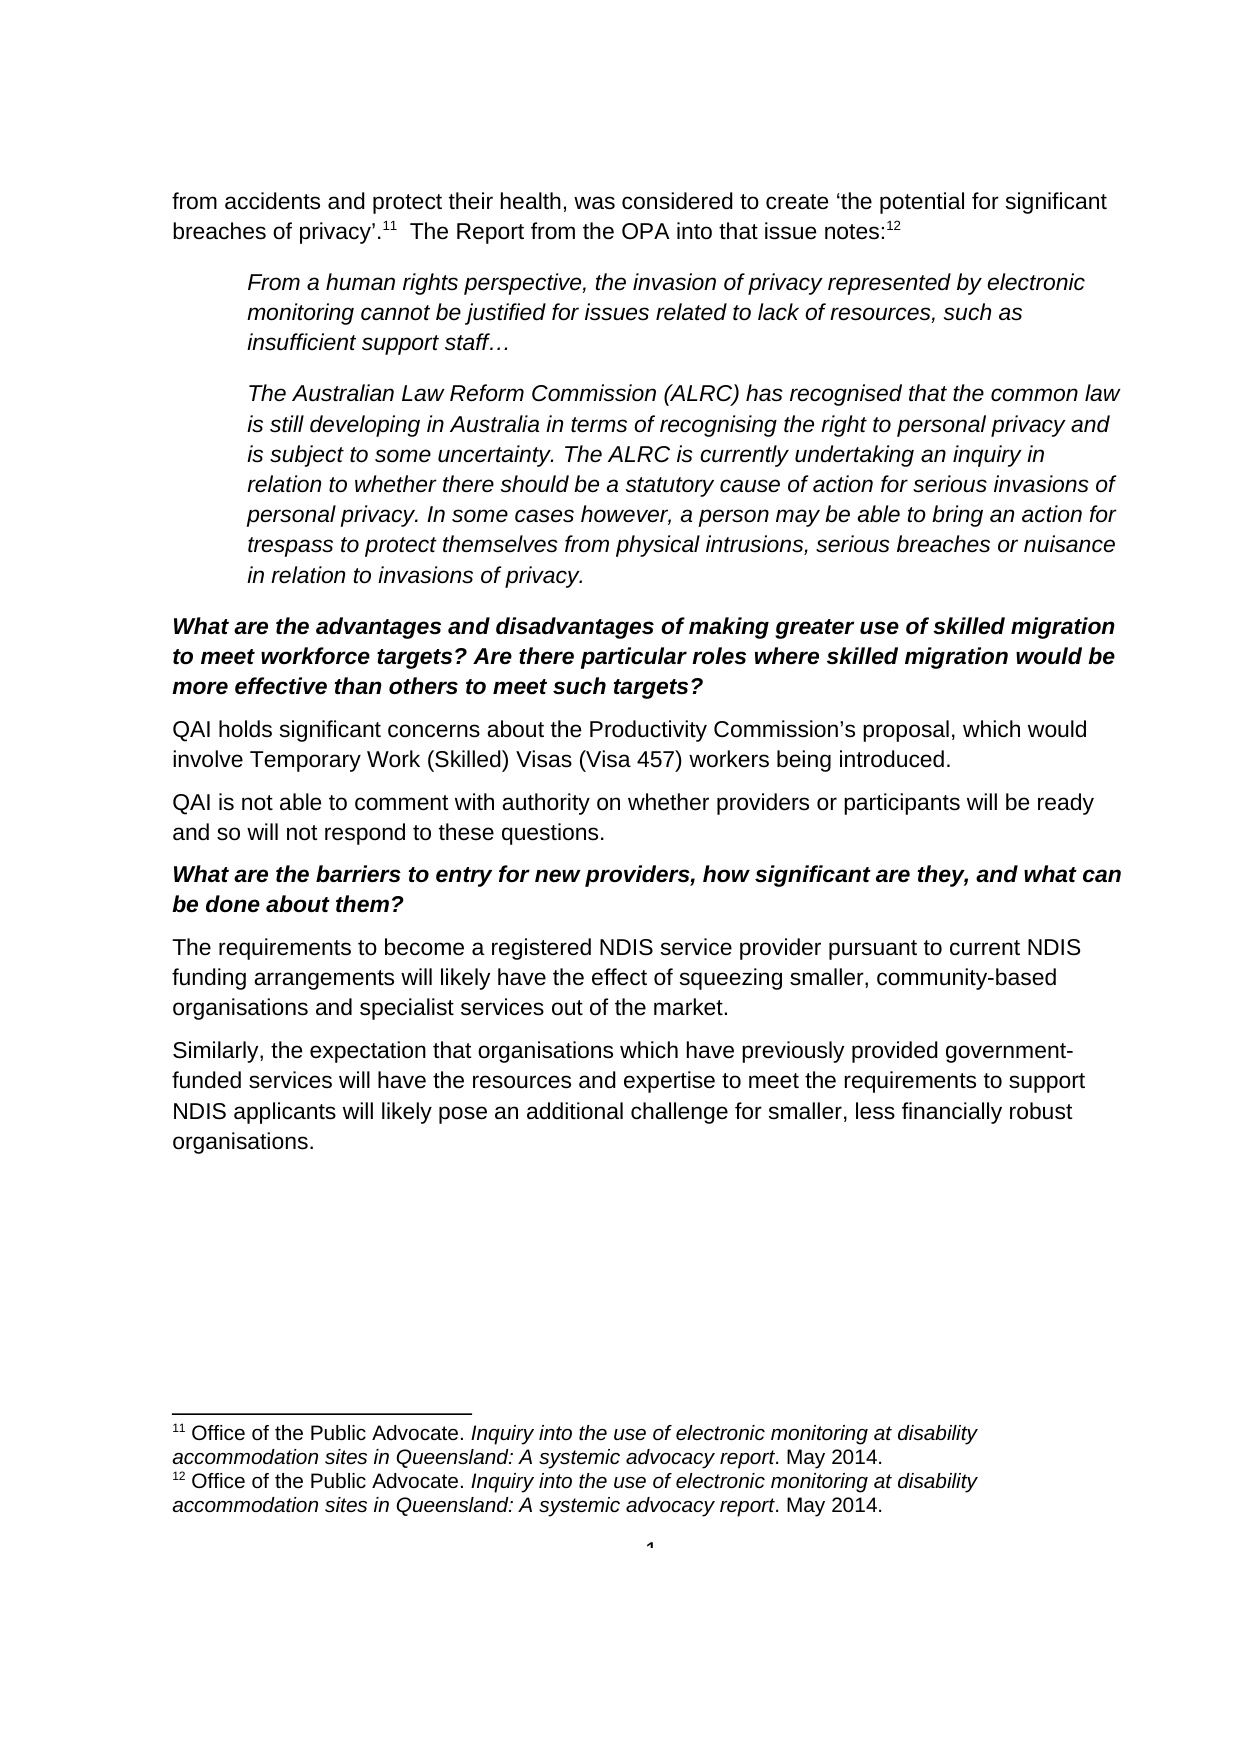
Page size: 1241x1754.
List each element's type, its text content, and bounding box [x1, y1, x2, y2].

text 11 Office of the Public Advocate. Inquiry into the use of electronic monitoring at disability accommodation sites in Queensland: A systemic advocacy report. May 2014. [172, 1421, 1115, 1469]
text Similarly, the expectation that organisations which have previously provided government- funded services will have the resources and expertise to meet the requirements to support NDIS applicants will likely pose an additional challenge for smaller, less financially robust organisations. [172, 1037, 1087, 1154]
text The Australian Law Reform Commission (ALRC) has recognised that the common law is still developing in Australia in terms of recognising the right to personal privacy and is subject to some uncertainty. The ALRC is currently undertaking an inquiry in relation to whether there should be a statutory cause of action for serious invasions of personal privacy. In some cases however, a person may be able to bring an action for trespass to protect themselves from physical intrusions, serious breaches or nuisance in relation to invasions of privacy. [247, 380, 1120, 588]
subtitle What are the barriers to entry for new providers, how significant are they, and what can be done about them? [172, 861, 1124, 918]
subtitle What are the advantages and disadvantages of making greater use of skilled migration to meet workforce targets? Are there particular roles where skilled migration would be more effective than others to meet such targets? [172, 613, 1116, 699]
text QAI holds significant concerns about the Productivity Commission’s proposal, which would involve Temporary Work (Skilled) Visas (Visa 457) workers being introduced. [172, 716, 1089, 772]
text 12 Office of the Public Advocate. Inquiry into the use of electronic monitoring at disability accommodation sites in Queensland: A systemic advocacy report. May 2014. [172, 1469, 1115, 1517]
text QAI is not able to comment with authority on whether providers or participants will be ready and so will not respond to these questions. [172, 788, 1096, 845]
text From a human rights perspective, the invasion of privacy represented by electronic monitoring cannot be justified for issues related to lack of resources, such as insufficient support staff… [247, 269, 1087, 356]
text from accidents and protect their health, was considered to create ‘the potential for significant breaches of privacy’.11 The Report from the OPA into that issue notes:12 [172, 188, 1107, 244]
text The requirements to become a registered NDIS service provider pursuant to current NDIS funding arrangements will likely have the effect of squeezing smaller, community-based organisations and specialist services out of the market. [172, 934, 1083, 1021]
